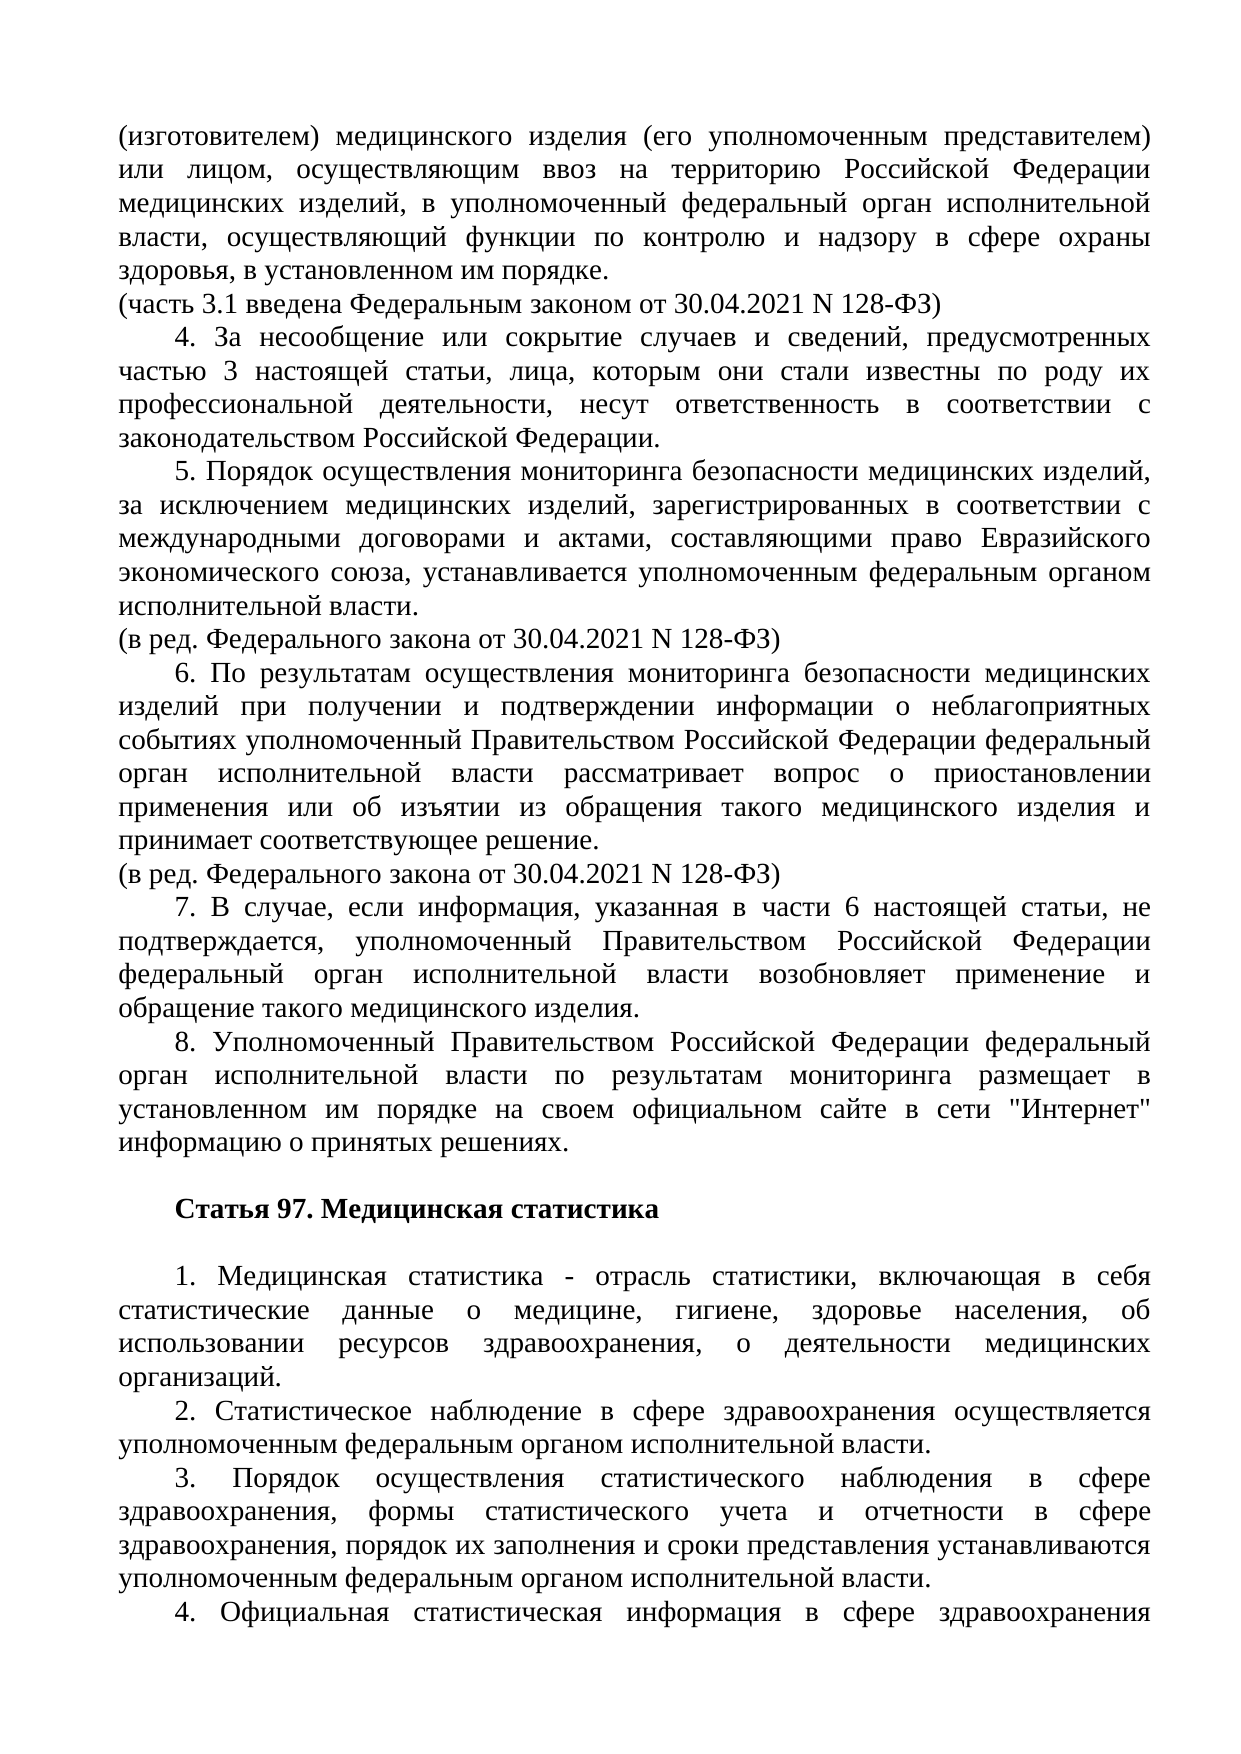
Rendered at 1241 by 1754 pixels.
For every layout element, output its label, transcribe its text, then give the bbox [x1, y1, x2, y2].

text (часть 3.1 введена Федеральным законом от 30.04.2021 N 128-ФЗ) [118, 286, 1152, 319]
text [118, 118, 1152, 286]
text (в ред. Федерального закона от 30.04.2021 N 128-ФЗ) [118, 856, 1152, 889]
text 6. По результатам осуществления мониторинга безопасности медицинских изделий при получении и подтверждении информации о неблагоприятных событиях уполномоченный Правительством Российской Федерации федеральный орган исполнительной власти рассматривает вопрос о приостановлении применения или об изъятии из обращения такого медицинского изделия и принимает соответствующее решение. [118, 655, 1152, 856]
text 2. Статистическое наблюдение в сфере здравоохранения осуществляется уполномоченным федеральным органом исполнительной власти. [118, 1393, 1152, 1460]
text 7. В случае, если информация, указанная в части 6 настоящей статьи, не подтверждается, уполномоченный Правительством Российской Федерации федеральный орган исполнительной власти возобновляет применение и обращение такого медицинского изделия. [118, 889, 1152, 1024]
text 1. Медицинская статистика - отрасль статистики, включающая в себя статистические данные о медицине, гигиене, здоровье населения, об использовании ресурсов здравоохранения, о деятельности медицинских организаций. [118, 1258, 1152, 1393]
text 5. Порядок осуществления мониторинга безопасности медицинских изделий, за исключением медицинских изделий, зарегистрированных в соответствии с международными договорами и актами, составляющими право Евразийского экономического союза, устанавливается уполномоченным федеральным органом исполнительной власти. [118, 453, 1152, 621]
text (в ред. Федерального закона от 30.04.2021 N 128-ФЗ) [118, 621, 1152, 655]
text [118, 1594, 1152, 1627]
text 8. Уполномоченный Правительством Российской Федерации федеральный орган исполнительной власти по результатам мониторинга размещает в установленном им порядке на своем официальном сайте в сети "Интернет" информацию о принятых решениях. [118, 1024, 1152, 1158]
title Статья 97. Медицинская статистика [118, 1191, 1152, 1225]
text 4. За несообщение или сокрытие случаев и сведений, предусмотренных частью 3 настоящей статьи, лица, которым они стали известны по роду их профессиональной деятельности, несут ответственность в соответствии с законодательством Российской Федерации. [118, 319, 1152, 453]
text 3. Порядок осуществления статистического наблюдения в сфере здравоохранения, формы статистического учета и отчетности в сфере здравоохранения, порядок их заполнения и сроки представления устанавливаются уполномоченным федеральным органом исполнительной власти. [118, 1460, 1152, 1594]
